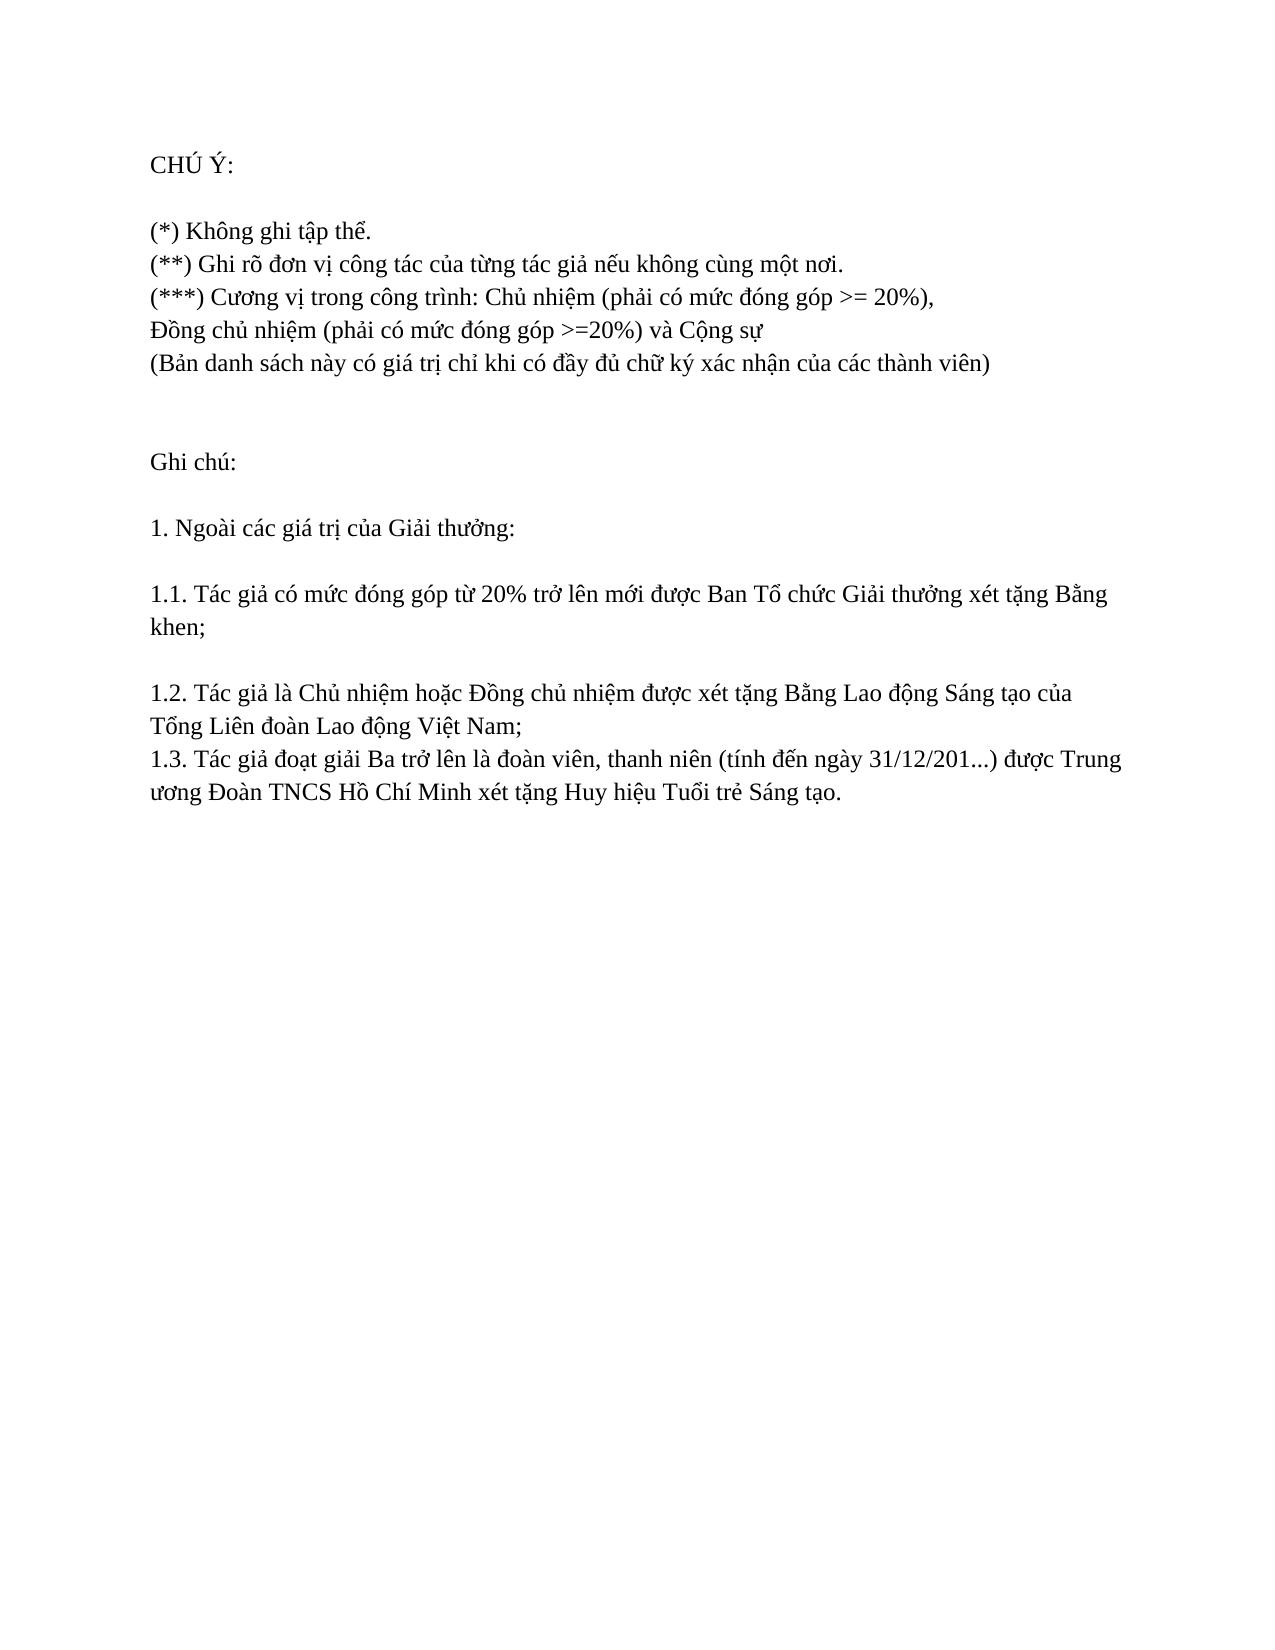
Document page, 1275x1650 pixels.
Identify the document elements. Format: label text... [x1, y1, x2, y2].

text CHÚ Ý: (*) Không ghi tập thể. (**) Ghi rõ đơn vị công tác của từng tác giả nếu không cùng một nơi. (***) Cương vị trong công trình: Chủ nhiệm (phải có mức đóng góp >= 20%), Đồng chủ nhiệm (phải có mức đóng góp >=20%) và Cộng sự (Bản danh sách này có giá trị chỉ khi có đầy đủ chữ ký xác nhận của các thành viên) Ghi chú: 1. Ngoài các giá trị của Giải thưởng: 1.1. Tác giả có mức đóng góp từ 20% trở lên mới được Ban Tổ chức Giải thưởng xét tặng Bằng khen; 1.2. Tác giả là Chủ nhiệm hoặc Đồng chủ nhiệm được xét tặng Bằng Lao động Sáng tạo của Tổng Liên đoàn Lao động Việt Nam; 1.3. Tác giả đoạt giải Ba trở lên là đoàn viên, thanh niên (tính đến ngày 31/12/201...) được Trung ương Đoàn TNCS Hồ Chí Minh xét tặng Huy hiệu Tuổi trẻ Sáng tạo. [150, 150, 1125, 806]
